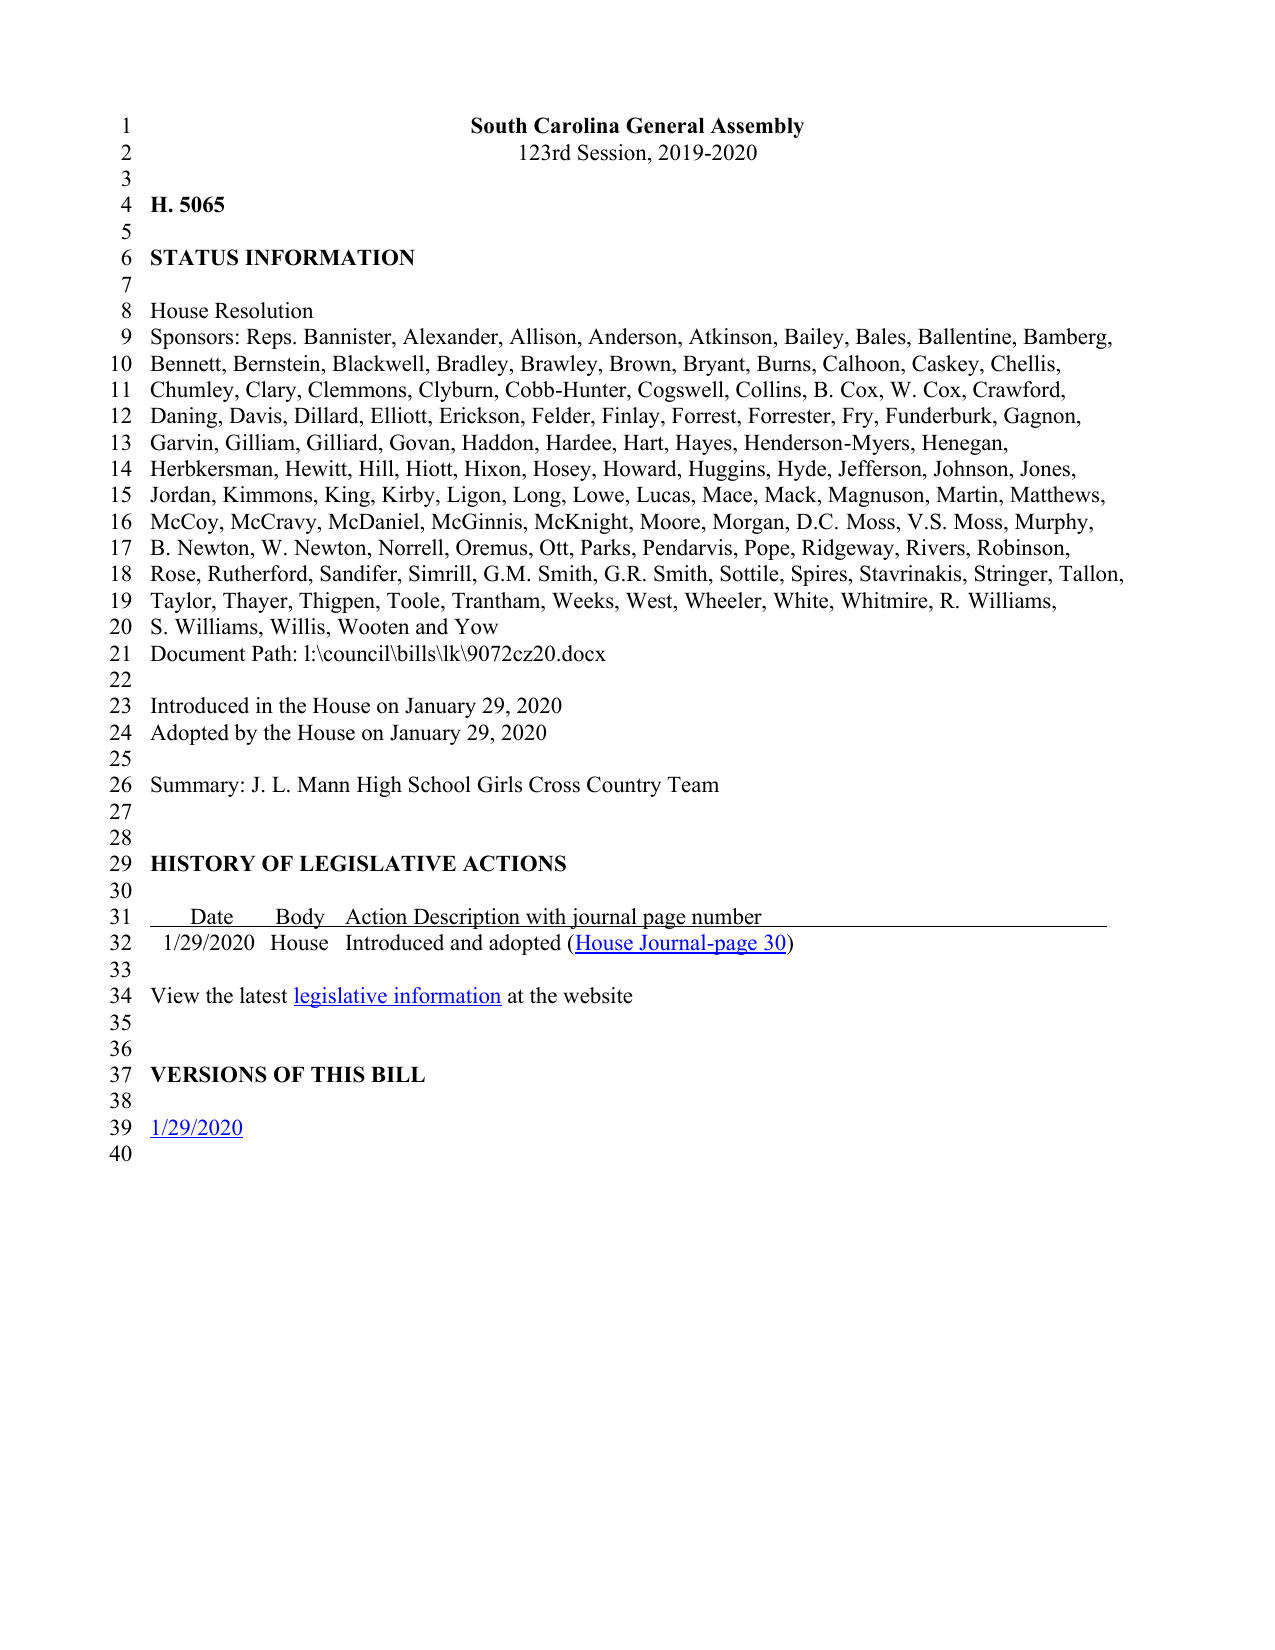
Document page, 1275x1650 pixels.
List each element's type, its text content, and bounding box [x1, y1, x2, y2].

text South Carolina General Assembly [150, 112, 1125, 139]
text Document Path: l:\council\bills\lk\9072cz20.docx [150, 639, 1125, 666]
text 1/29/2020 [150, 1114, 1125, 1140]
text View the latest legislative information at the website [150, 982, 1125, 1008]
text Summary: J. L. Mann High School Girls Cross Country Team [150, 771, 1125, 798]
text STATUS INFORMATION [150, 244, 1125, 271]
text VERSIONS OF THIS BILL [150, 1061, 1125, 1088]
text Sponsors: Reps. Bannister, Alexander, Allison, Anderson, Atkinson, Bailey, Bales, Ballentine, Bamberg, Bennett, Bernstein, Blackwell, Bradley, Brawley, Brown, Bryant, Burns, Calhoon, Caskey, Chellis, Chumley, Clary, Clemmons, Clyburn, Cobb-Hunter, Cogswell, Collins, B. Cox, W. Cox, Crawford, Daning, Davis, Dillard, Elliott, Erickson, Felder, Finlay, Forrest, Forrester, Fry, Funderburk, Gagnon, Garvin, Gilliam, Gilliard, Govan, Haddon, Hardee, Hart, Hayes, Henderson-Myers, Henegan, Herbkersman, Hewitt, Hill, Hiott, Hixon, Hosey, Howard, Huggins, Hyde, Jefferson, Johnson, Jones, Jordan, Kimmons, King, Kirby, Ligon, Long, Lowe, Lucas, Mace, Mack, Magnuson, Martin, Matthews, McCoy, McCravy, McDaniel, McGinnis, McKnight, Moore, Morgan, D.C. Moss, V.S. Moss, Murphy, B. Newton, W. Newton, Norrell, Oremus, Ott, Parks, Pendarvis, Pope, Ridgeway, Rivers, Robinson, Rose, Rutherford, Sandifer, Simrill, G.M. Smith, G.R. Smith, Sottile, Spires, Stavrinakis, Stringer, Tallon, Taylor, Thayer, Thigpen, Toole, Trantham, Weeks, West, Wheeler, White, Whitmire, R. Williams, S. Williams, Willis, Wooten and Yow [150, 323, 1125, 639]
text House Resolution [150, 297, 1125, 323]
text Date Body Action Description with journal page number [150, 903, 1125, 929]
text Adopted by the House on January 29, 2020 [150, 719, 1125, 745]
text HISTORY OF LEGISLATIVE ACTIONS [150, 850, 1125, 877]
text H. 5065 [150, 192, 1125, 218]
text 123rd Session, 2019-2020 [150, 139, 1125, 165]
text 1/29/2020 House Introduced and adopted (House Journal-page 30) [150, 929, 1125, 956]
text Introduced in the House on January 29, 2020 [150, 692, 1125, 719]
